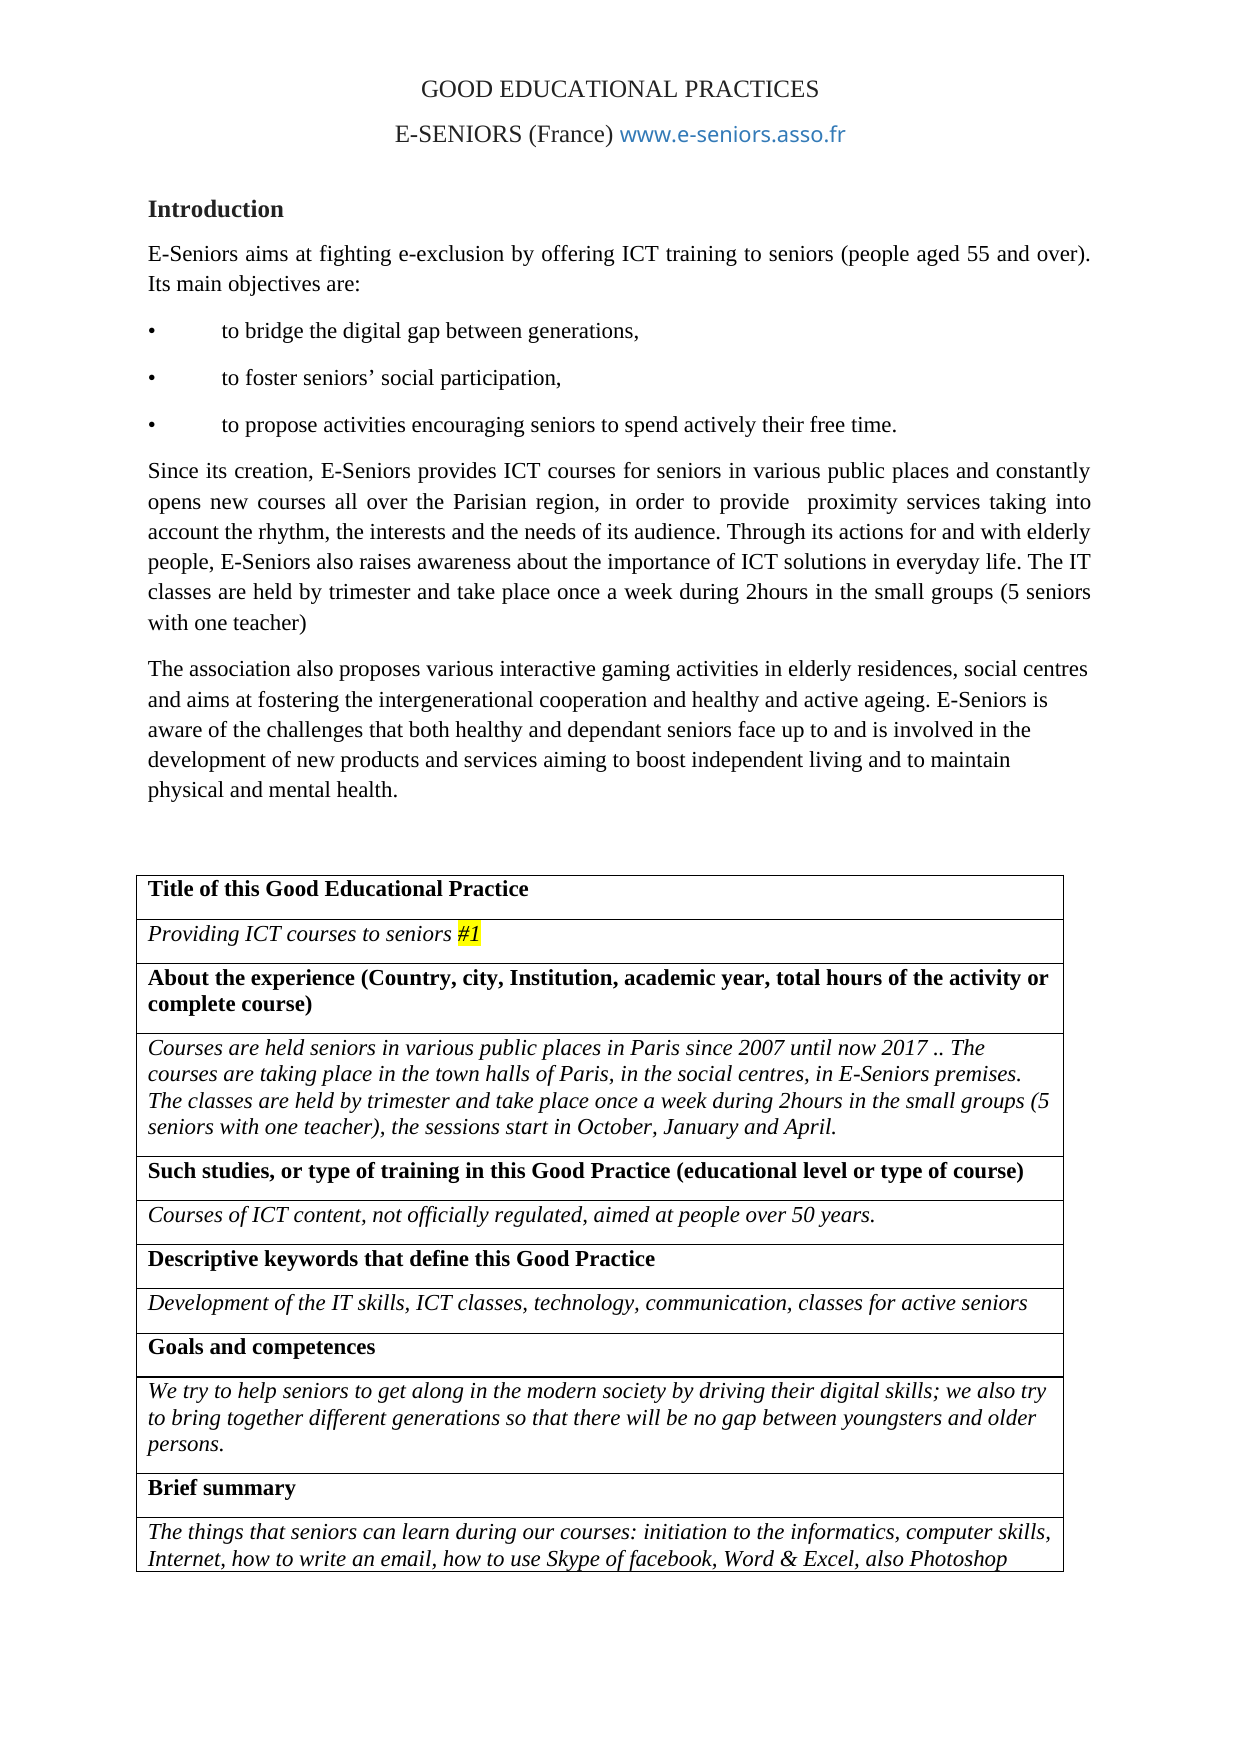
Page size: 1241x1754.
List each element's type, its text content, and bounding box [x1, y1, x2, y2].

table_cell Development of the IT skills, ICT classes, technology, communication, classes for active seniors [137, 1289, 1063, 1332]
table_cell Such studies, or type of training in this Good Practice (educational level or type of course) [137, 1157, 1063, 1200]
text The association also proposes various interactive gaming activities in elderly residences, social centres and aims at fostering the intergenerational cooperation and healthy and active ageing. E-Seniors is aware of the challenges that both healthy and dependant seniors face up to and is involved in the development of new products and services aiming to boost independent living and to maintain physical and mental health. [148, 656, 1093, 803]
table_cell Courses of ICT content, not officially regulated, aimed at people over 50 years. [137, 1201, 1063, 1244]
table_cell We try to help seniors to get along in the modern society by driving their digital skills; we also try to bring together different generations so that there will be no gap between youngsters and older persons. [137, 1378, 1063, 1473]
text Introduction [148, 166, 1093, 223]
text • to bridge the digital gap between generations, [148, 317, 1093, 343]
text E-Seniors aims at fighting e-exclusion by offering ICT training to seniors (people aged 55 and over). Its main objectives are: [148, 240, 1093, 296]
table_cell Brief summary [137, 1474, 1063, 1517]
text • to foster seniors’ social participation, [148, 364, 1093, 390]
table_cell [137, 1518, 1063, 1571]
table_cell About the experience (Country, city, Institution, academic year, total hours of the activity or complete course) [137, 964, 1063, 1033]
table_cell Descriptive keywords that define this Good Practice [137, 1245, 1063, 1288]
text GOOD EDUCATIONAL PRACTICES [148, 74, 1093, 103]
text E-SENIORS (France) www.e-seniors.asso.fr [148, 119, 1093, 149]
table_cell Goals and competences [137, 1334, 1063, 1376]
table_header Title of this Good Educational Practice [137, 876, 1063, 918]
text • to propose activities encouraging seniors to spend actively their free time. [148, 411, 1093, 437]
text Since its creation, E-Seniors provides ICT courses for seniors in various public places and constantly opens new courses all over the Parisian region, in order to provide proximity services taking into account the rhythm, the interests and the needs of its audience. Through its actions for and with elderly people, E-Seniors also raises awareness about the importance of ICT solutions in everyday life. The IT classes are held by trimester and take place once a week during 2hours in the small groups (5 seniors with one teacher) [148, 458, 1093, 635]
table_cell Courses are held seniors in various public places in Paris since 2007 until now 2017 .. The courses are taking place in the town halls of Paris, in the social centres, in E-Seniors premises. The classes are held by trimester and take place once a week during 2hours in the small groups (5 seniors with one teacher), the sessions start in October, January and April. [137, 1034, 1063, 1156]
table_cell Providing ICT courses to seniors #1 [137, 920, 1063, 963]
